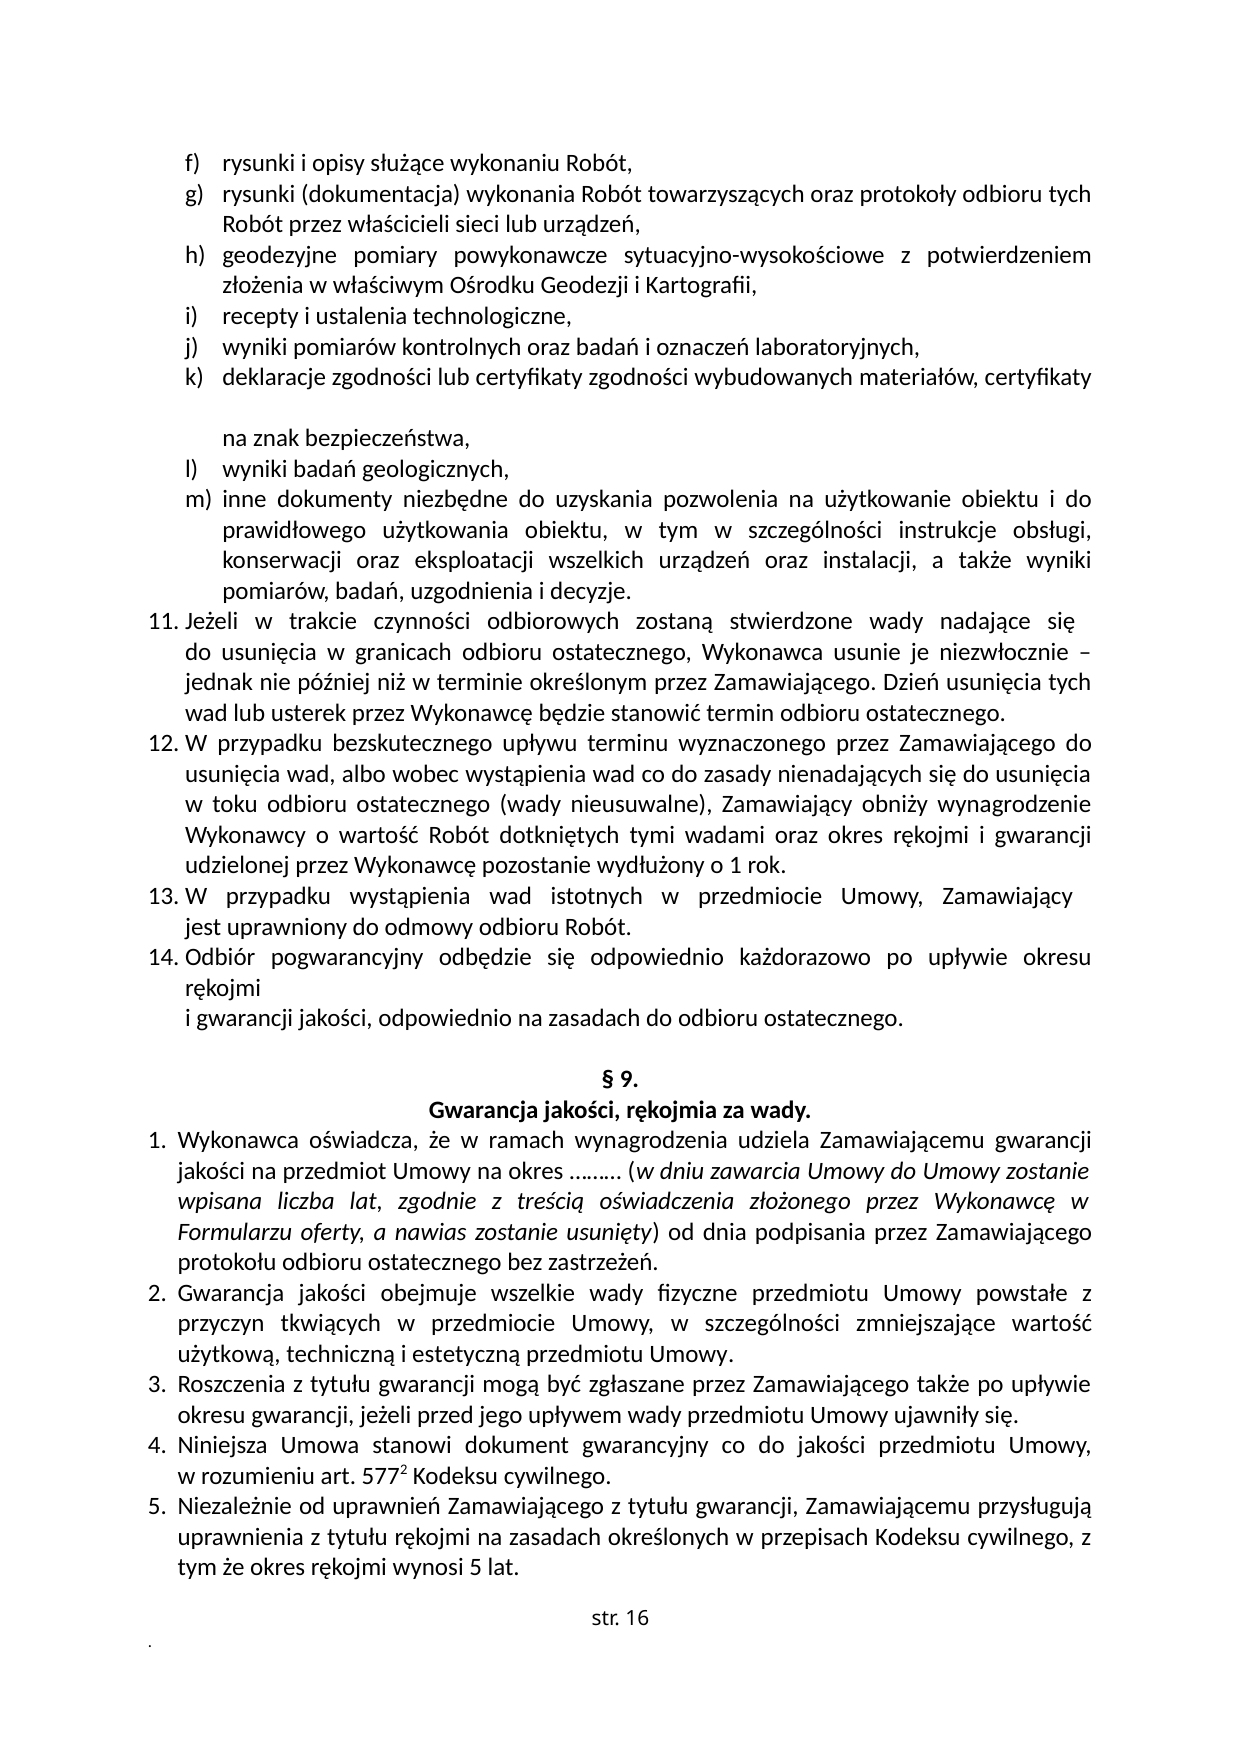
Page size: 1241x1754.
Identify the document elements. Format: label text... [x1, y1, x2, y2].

list wyniki pomiarów kontrolnych oraz badań i oznaczeń laboratoryjnych, [185, 331, 1093, 361]
list Niezależnie od uprawnień Zamawiającego z tytułu gwarancji, Zamawiającemu przysługują uprawnienia z tytułu rękojmi na zasadach określonych w przepisach Kodeksu cywilnego, z tym że okres rękojmi wynosi 5 lat. [148, 1491, 1093, 1582]
text § 9. [148, 1063, 1093, 1094]
list deklaracje zgodności lub certyfikaty zgodności wybudowanych materiałów, certyfikaty na znak bezpieczeństwa, [185, 361, 1093, 453]
list inne dokumenty niezbędne do uzyskania pozwolenia na użytkowanie obiektu i do prawidłowego użytkowania obiektu, w tym w szczególności instrukcje obsługi, konserwacji oraz eksploatacji wszelkich urządzeń oraz instalacji, a także wyniki pomiarów, badań, uzgodnienia i decyzje. [185, 483, 1093, 605]
list geodezyjne pomiary powykonawcze sytuacyjno-wysokościowe z potwierdzeniem złożenia w właściwym Ośrodku Geodezji i Kartografii, [185, 239, 1093, 300]
list Niniejsza Umowa stanowi dokument gwarancyjny co do jakości przedmiotu Umowy, w rozumieniu art. 5772 Kodeksu cywilnego. [148, 1429, 1093, 1491]
list wyniki badań geologicznych, [185, 453, 1093, 483]
subtitle Gwarancja jakości, rękojmia za wady. [148, 1094, 1093, 1124]
list Jeżeli w trakcie czynności odbiorowych zostaną stwierdzone wady nadające się do usunięcia w granicach odbioru ostatecznego, Wykonawca usunie je niezwłocznie – jednak nie później niż w terminie określonym przez Zamawiającego. Dzień usunięcia tych wad lub usterek przez Wykonawcę będzie stanowić termin odbioru ostatecznego. [148, 605, 1093, 727]
list Gwarancja jakości obejmuje wszelkie wady fizyczne przedmiotu Umowy powstałe z przyczyn tkwiących w przedmiocie Umowy, w szczególności zmniejszające wartość użytkową, techniczną i estetyczną przedmiotu Umowy. [148, 1277, 1093, 1368]
list Odbiór pogwarancyjny odbędzie się odpowiednio każdorazowo po upływie okresu rękojmi i gwarancji jakości, odpowiednio na zasadach do odbioru ostatecznego. [148, 941, 1093, 1033]
list Wykonawca oświadcza, że w ramach wynagrodzenia udziela Zamawiającemu gwarancji jakości na przedmiot Umowy na okres ……… (w dniu zawarcia Umowy do Umowy zostanie wpisana liczba lat, zgodnie z treścią oświadczenia złożonego przez Wykonawcę w Formularzu oferty, a nawias zostanie usunięty) od dnia podpisania przez Zamawiającego protokołu odbioru ostatecznego bez zastrzeżeń. [148, 1124, 1093, 1277]
list Roszczenia z tytułu gwarancji mogą być zgłaszane przez Zamawiającego także po upływie okresu gwarancji, jeżeli przed jego upływem wady przedmiotu Umowy ujawniły się. [148, 1368, 1093, 1429]
list rysunki (dokumentacja) wykonania Robót towarzyszących oraz protokoły odbioru tych Robót przez właścicieli sieci lub urządzeń, [185, 178, 1093, 239]
list recepty i ustalenia technologiczne, [185, 300, 1093, 331]
list W przypadku wystąpienia wad istotnych w przedmiocie Umowy, Zamawiający jest uprawniony do odmowy odbioru Robót. [148, 880, 1093, 941]
list rysunki i opisy służące wykonaniu Robót, [185, 148, 1093, 178]
list W przypadku bezskutecznego upływu terminu wyznaczonego przez Zamawiającego do usunięcia wad, albo wobec wystąpienia wad co do zasady nienadających się do usunięcia w toku odbioru ostatecznego (wady nieusuwalne), Zamawiający obniży wynagrodzenie Wykonawcy o wartość Robót dotkniętych tymi wadami oraz okres rękojmi i gwarancji udzielonej przez Wykonawcę pozostanie wydłużony o 1 rok. [148, 727, 1093, 880]
